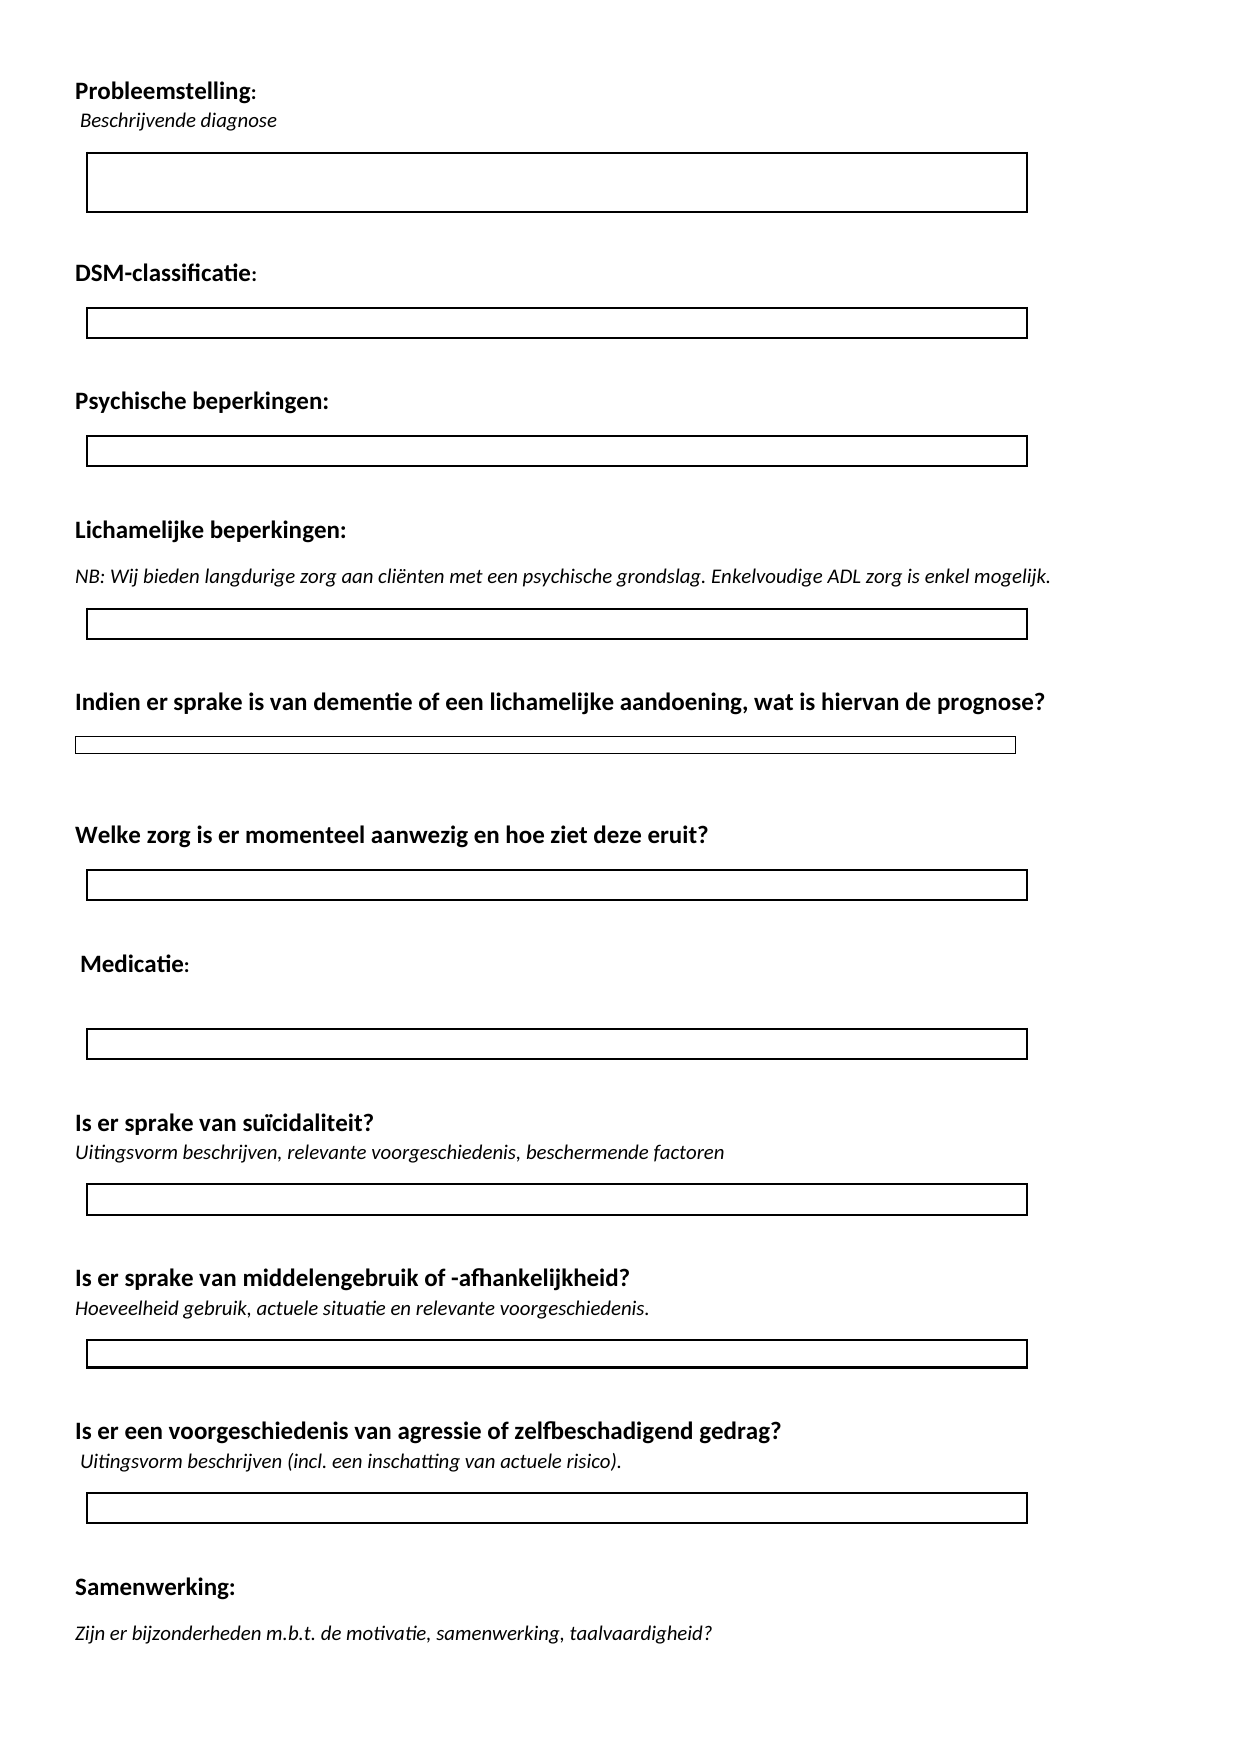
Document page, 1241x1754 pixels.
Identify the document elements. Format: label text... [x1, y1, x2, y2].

text DSM-classificatie: [75, 257, 1165, 288]
text NB: Wij bieden langdurige zorg aan cliënten met een psychische grondslag. Enkelvoudige ADL zorg is enkel mogelijk. [75, 563, 1165, 589]
text Lichamelijke beperkingen: [75, 514, 1165, 544]
table_header [88, 1030, 1026, 1058]
table_header [88, 610, 1026, 637]
text Indien er sprake is van dementie of een lichamelijke aandoening, wat is hiervan de prognose? [75, 686, 1165, 717]
table_header [76, 737, 1015, 752]
text Probleemstelling: Beschrijvende diagnose [75, 75, 1165, 133]
text Is er sprake van suïcidaliteit? Uitingsvorm beschrijven, relevante voorgeschiedenis, beschermende factoren [75, 1107, 1165, 1165]
text Psychische beperkingen: [75, 385, 1165, 416]
table_header [88, 1185, 1026, 1213]
table_header [88, 1341, 1026, 1366]
table_header [88, 437, 1026, 465]
text Welke zorg is er momenteel aanwezig en hoe ziet deze eruit? [75, 820, 1165, 850]
text Zijn er bijzonderheden m.b.t. de motivatie, samenwerking, taalvaardigheid? [75, 1621, 1165, 1646]
table_header [88, 154, 1026, 211]
text Medicatie: [75, 948, 1165, 1009]
table_header [88, 309, 1026, 337]
text Is er sprake van middelengebruik of -afhankelijkheid? Hoeveelheid gebruik, actuele situatie en relevante voorgeschiedenis. [75, 1262, 1165, 1320]
table_header [88, 871, 1026, 899]
text Is er een voorgeschiedenis van agressie of zelfbeschadigend gedrag? Uitingsvorm beschrijven (incl. een inschatting van actuele risico). [75, 1415, 1165, 1473]
text Samenwerking: [75, 1571, 1165, 1602]
table_header [88, 1494, 1026, 1522]
